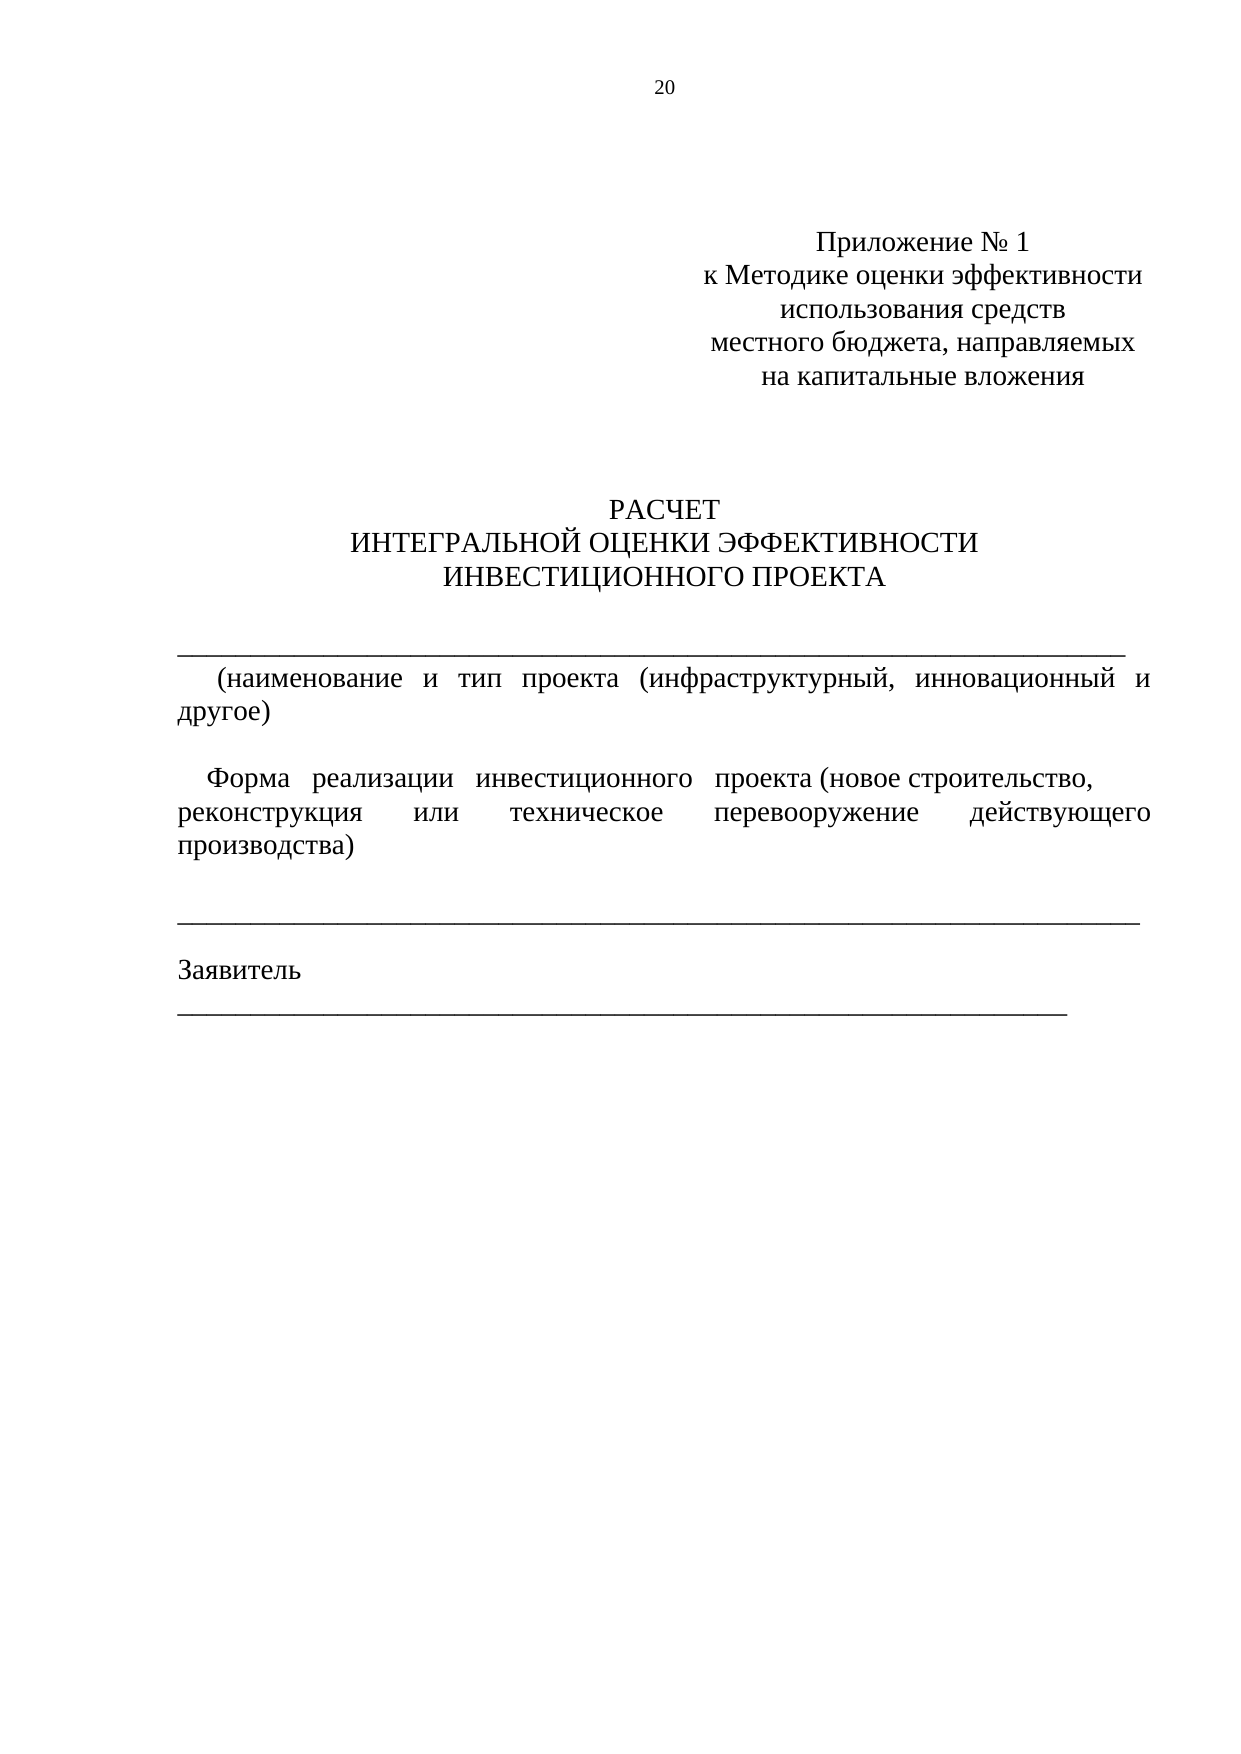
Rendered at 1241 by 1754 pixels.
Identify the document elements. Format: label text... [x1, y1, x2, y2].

text на капитальные вложения [177, 358, 1152, 391]
text реконструкция или техническое перевооружение действующего производства) [177, 794, 1152, 861]
text ИНТЕГРАЛЬНОЙ ОЦЕНКИ ЭФФЕКТИВНОСТИ [177, 526, 1152, 559]
text _________________________________________________________________ [177, 626, 1152, 660]
text (наименование и тип проекта (инфраструктурный, инновационный и другое) [177, 660, 1152, 727]
text Заявитель _____________________________________________________________ [177, 952, 1152, 1019]
text РАСЧЕТ [177, 492, 1152, 526]
text Приложение № 1 [177, 224, 1152, 257]
text использования средств [177, 291, 1152, 324]
text Форма реализации инвестиционного проекта (новое строительство, [177, 760, 1152, 794]
text местного бюджета, направляемых [177, 324, 1152, 358]
text к Методике оценки эффективности [177, 257, 1152, 291]
text __________________________________________________________________ [177, 894, 1152, 928]
text ИНВЕСТИЦИОННОГО ПРОЕКТА [177, 559, 1152, 593]
